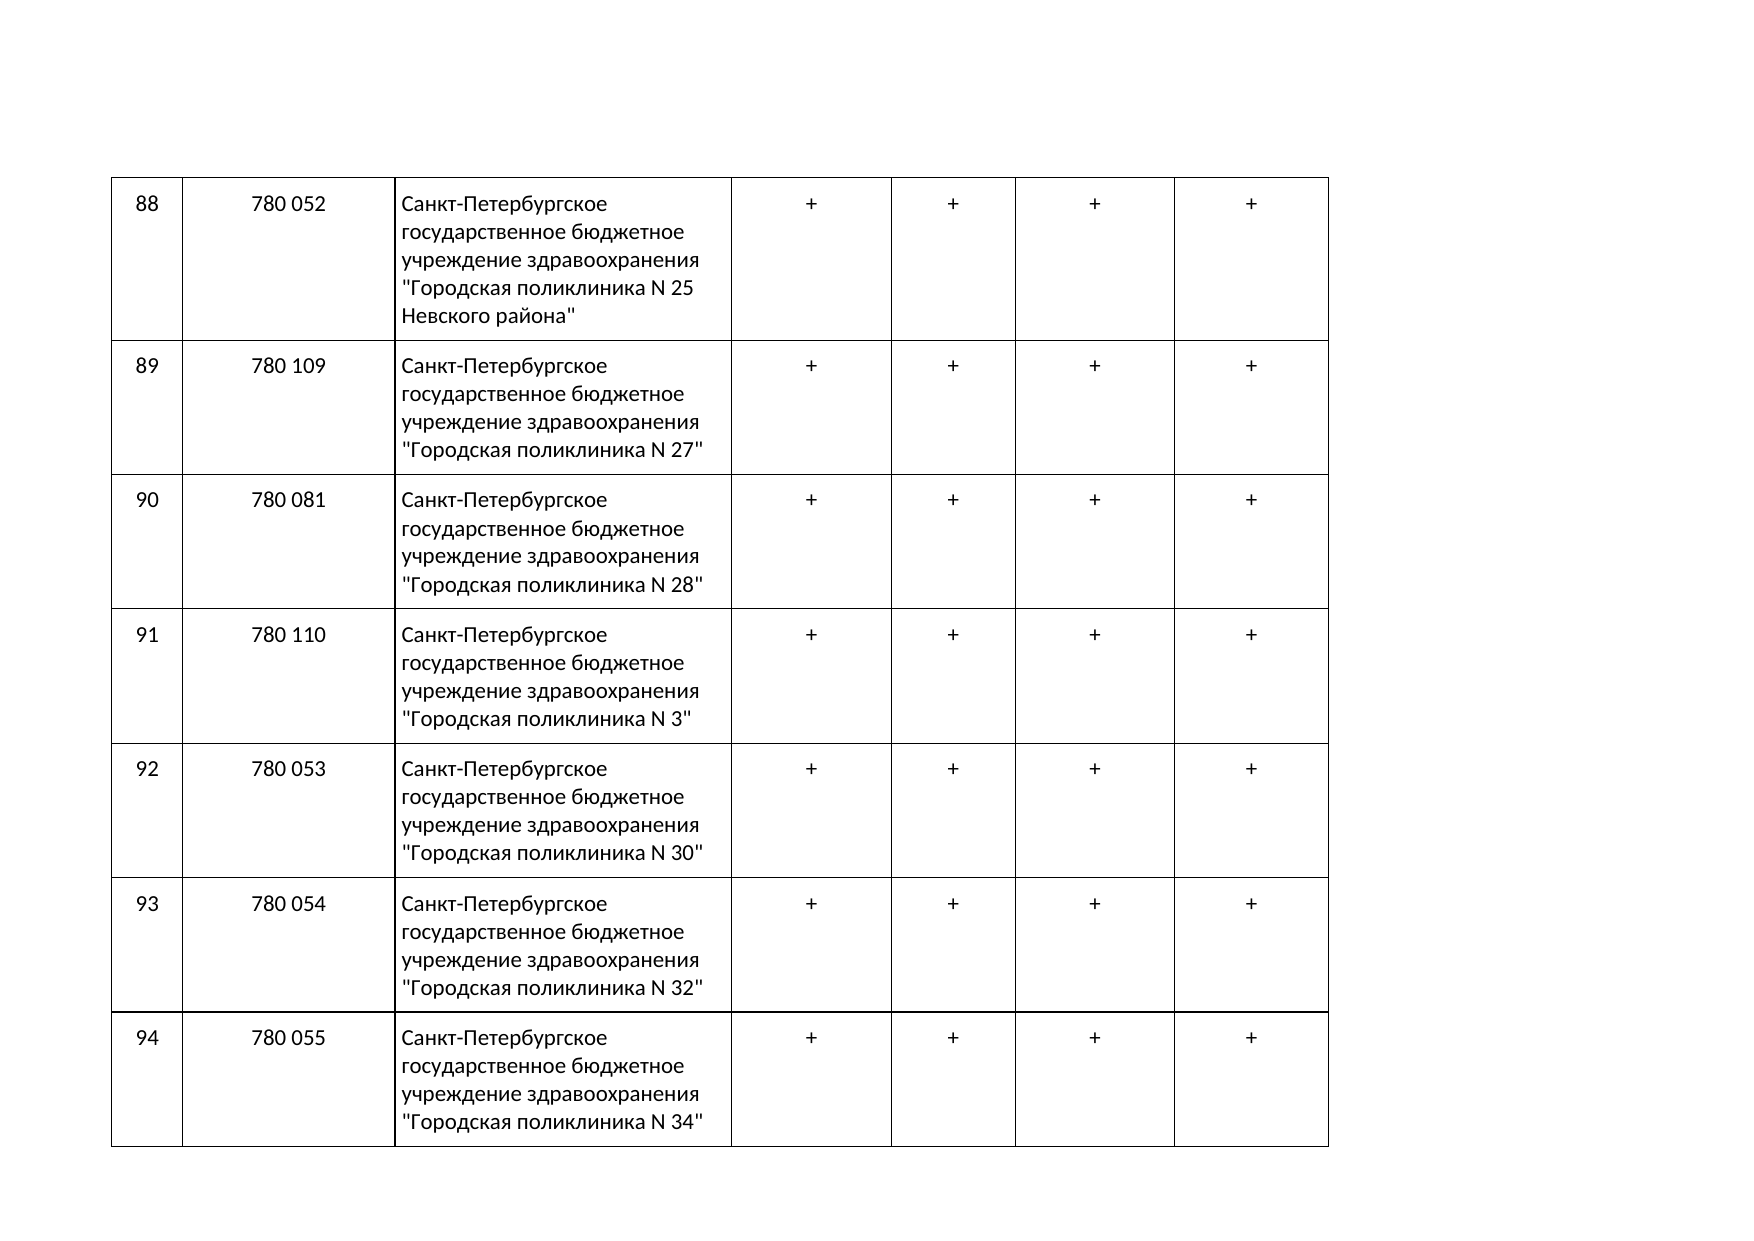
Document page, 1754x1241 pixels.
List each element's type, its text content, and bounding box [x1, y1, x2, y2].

table_cell + [1175, 178, 1328, 339]
table_cell 88 [112, 178, 182, 339]
table_cell + [1175, 609, 1328, 743]
table_cell Санкт-Петербургское государственное бюджетное учреждение здравоохранения "Городская поликлиника N 32" [396, 878, 731, 1011]
table_cell 780 052 [183, 178, 394, 339]
table_cell + [1016, 475, 1174, 608]
table_cell 94 [112, 1013, 182, 1146]
table_cell 90 [112, 475, 182, 608]
table_cell + [1175, 475, 1328, 608]
table_cell + [1016, 1013, 1174, 1146]
table_cell + [1016, 878, 1174, 1011]
table_cell + [1175, 744, 1328, 877]
table_cell Санкт-Петербургское государственное бюджетное учреждение здравоохранения "Городская поликлиника N 27" [396, 341, 731, 474]
table_cell + [892, 178, 1015, 339]
table_cell 780 110 [183, 609, 394, 743]
table_cell + [892, 744, 1015, 877]
table_cell 93 [112, 878, 182, 1011]
table_cell + [1016, 744, 1174, 877]
table_cell + [1016, 178, 1174, 339]
table_cell + [732, 744, 891, 877]
table_cell 89 [112, 341, 182, 474]
table_cell 780 081 [183, 475, 394, 608]
table_cell + [1175, 878, 1328, 1011]
table_cell Санкт-Петербургское государственное бюджетное учреждение здравоохранения "Городская поликлиника N 3" [396, 609, 731, 743]
table_cell Санкт-Петербургское государственное бюджетное учреждение здравоохранения "Городская поликлиника N 25 Невского района" [396, 178, 731, 339]
table_cell + [732, 878, 891, 1011]
table_cell + [1016, 341, 1174, 474]
table_cell Санкт-Петербургское государственное бюджетное учреждение здравоохранения "Городская поликлиника N 34" [396, 1013, 731, 1146]
table_cell + [732, 475, 891, 608]
table_cell + [732, 178, 891, 339]
table_cell Санкт-Петербургское государственное бюджетное учреждение здравоохранения "Городская поликлиника N 28" [396, 475, 731, 608]
table_cell Санкт-Петербургское государственное бюджетное учреждение здравоохранения "Городская поликлиника N 30" [396, 744, 731, 877]
table_cell 780 054 [183, 878, 394, 1011]
table_cell + [892, 1013, 1015, 1146]
table_cell + [1175, 1013, 1328, 1146]
table_cell + [732, 1013, 891, 1146]
table_cell + [892, 609, 1015, 743]
table_cell + [1016, 609, 1174, 743]
table_cell 780 055 [183, 1013, 394, 1146]
table_cell + [1175, 341, 1328, 474]
table_cell + [892, 475, 1015, 608]
table_cell 92 [112, 744, 182, 877]
table_cell 91 [112, 609, 182, 743]
table_cell + [732, 609, 891, 743]
table_cell 780 053 [183, 744, 394, 877]
table_cell + [732, 341, 891, 474]
table_cell + [892, 341, 1015, 474]
table_cell 780 109 [183, 341, 394, 474]
table_cell + [892, 878, 1015, 1011]
